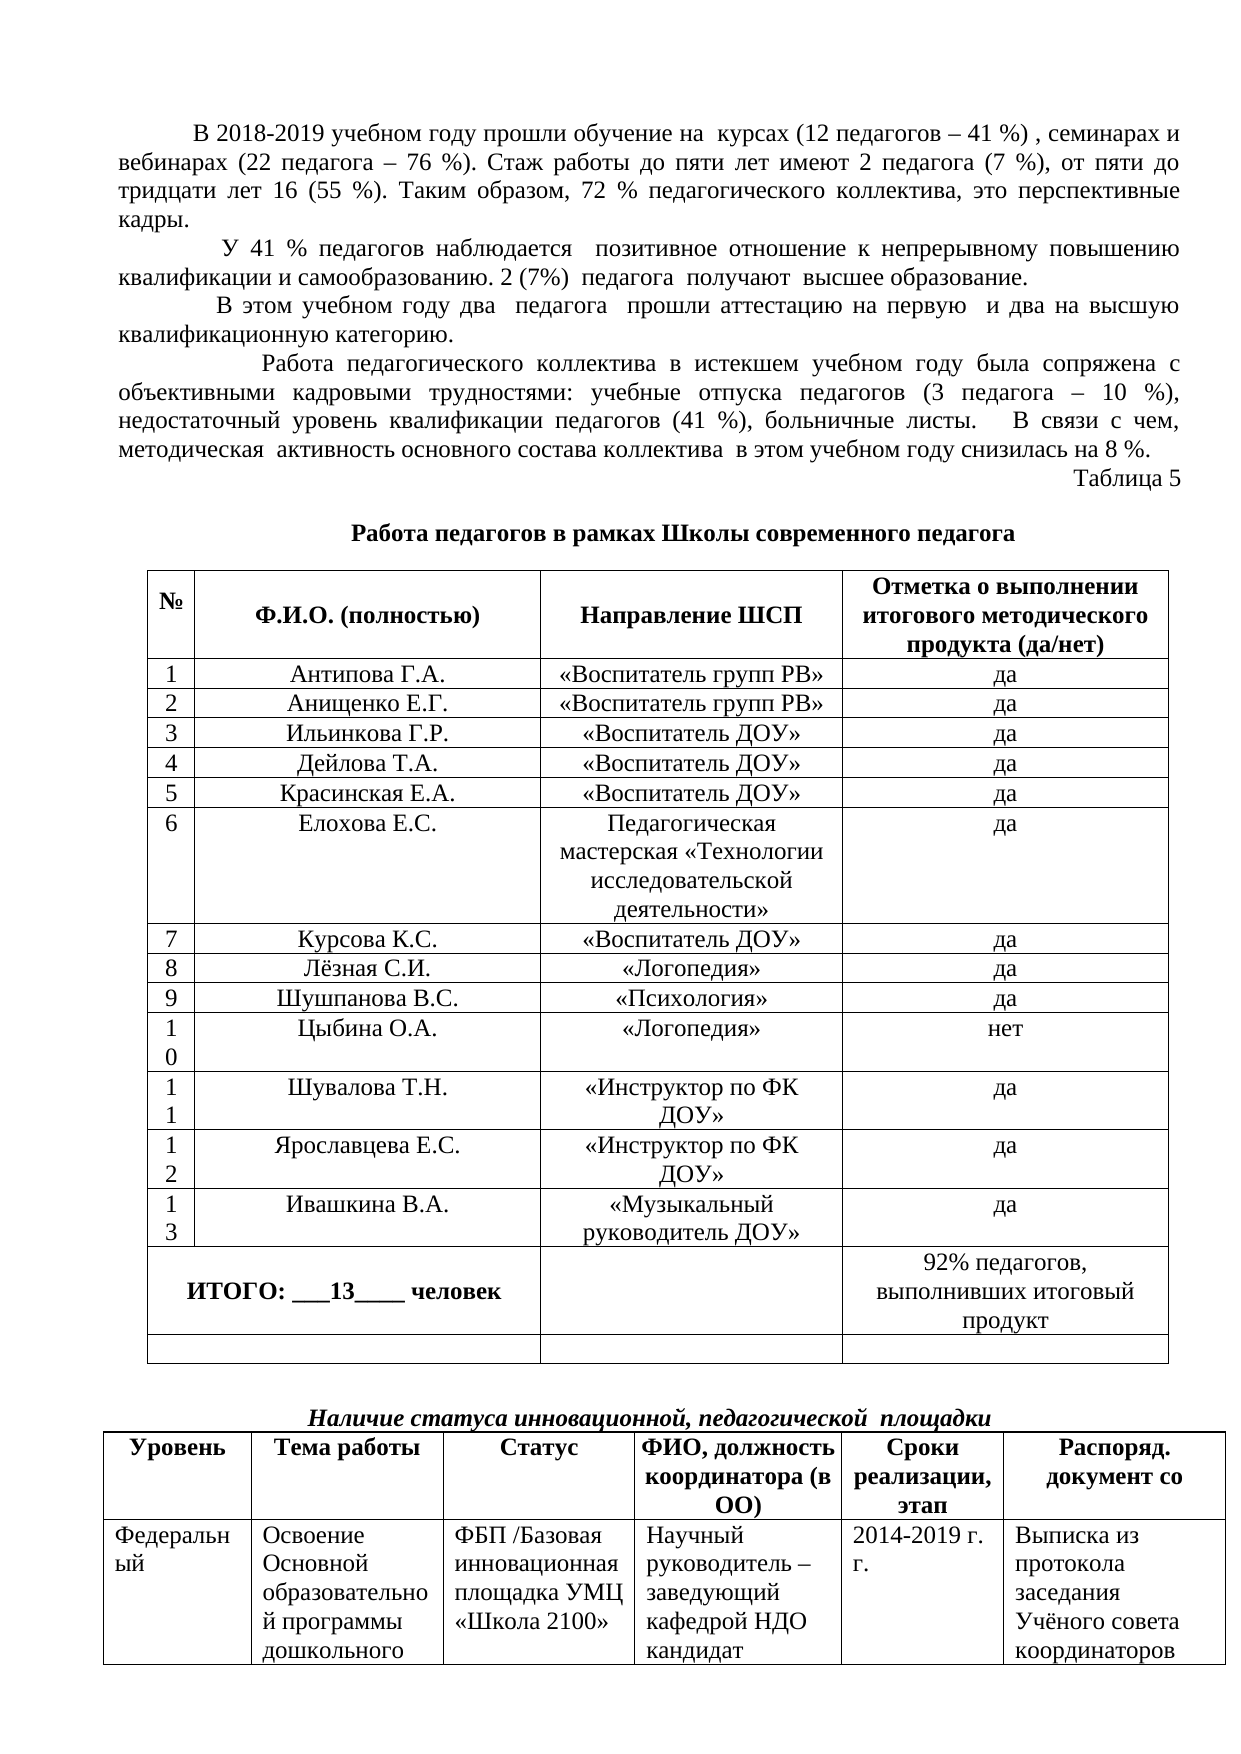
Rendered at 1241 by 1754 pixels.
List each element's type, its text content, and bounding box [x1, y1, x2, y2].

table_cell да [843, 954, 1168, 982]
table_cell «Воспитатель ДОУ» [541, 718, 842, 747]
table_cell да [843, 659, 1168, 687]
table_cell «Логопедия» [541, 954, 842, 982]
table_cell «Воспитатель групп РВ» [541, 689, 842, 717]
table_header Тема работы [252, 1433, 443, 1519]
table_cell 5 [148, 778, 194, 807]
text Работа педагогов в рамках Школы современного педагога [185, 518, 1181, 547]
table_cell да [843, 983, 1168, 1012]
table_cell «Воспитатель групп РВ» [541, 659, 842, 687]
table_header Распоряд. документ со [1004, 1433, 1225, 1519]
table_cell 10 [148, 1013, 194, 1071]
table_cell Курсова К.С. [195, 924, 540, 952]
table_header Направление ШСП [541, 571, 842, 658]
table_cell Дейлова Т.А. [195, 748, 540, 777]
table_cell Ильинкова Г.Р. [195, 718, 540, 747]
table_cell Ярославцева Е.С. [195, 1130, 540, 1188]
table_cell 4 [148, 748, 194, 777]
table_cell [252, 1520, 443, 1663]
table_cell Цыбина О.А. [195, 1013, 540, 1071]
table_cell да [843, 924, 1168, 952]
table_cell Педагогическая мастерская «Технологии исследовательской деятельности» [541, 808, 842, 923]
table_cell Красинская Е.А. [195, 778, 540, 807]
text В этом учебном году два педагога прошли аттестацию на первую и два на высшую квалификационную категорию. [118, 291, 1181, 348]
table_header Статус [444, 1433, 634, 1519]
text У 41 % педагогов наблюдается позитивное отношение к непрерывному повышению квалификации и самообразованию. 2 (7%) педагога получают высшее образование. [118, 233, 1181, 291]
table_cell Шувалова Т.Н. [195, 1072, 540, 1129]
table_cell ИТОГО: ___13____ человек [148, 1247, 540, 1333]
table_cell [1004, 1520, 1225, 1663]
table_cell да [843, 689, 1168, 717]
text Таблица 5 [118, 463, 1181, 492]
table_cell 8 [148, 954, 194, 982]
table_cell [843, 1335, 1168, 1363]
table_header ФИО, должность координатора (в ОО) [635, 1433, 841, 1519]
table_cell 2014-2019 г. г. [842, 1520, 1003, 1663]
table_cell Антипова Г.А. [195, 659, 540, 687]
table_cell [541, 1247, 842, 1333]
table_cell [148, 1335, 540, 1363]
table_cell 12 [148, 1130, 194, 1188]
table_cell 92% педагогов, выполнивших итоговый продукт [843, 1247, 1168, 1333]
table_cell Елохова Е.С. [195, 808, 540, 923]
table_cell 9 [148, 983, 194, 1012]
table_header № [148, 571, 194, 658]
table_cell Анищенко Е.Г. [195, 689, 540, 717]
table_cell 13 [148, 1189, 194, 1246]
table_cell да [843, 808, 1168, 923]
text Работа педагогического коллектива в истекшем учебном году была сопряжена с объективными кадровыми трудностями: учебные отпуска педагогов (3 педагога – 10 %), недостаточный уровень квалификации педагогов (41 %), больничные листы. В связи с чем, методическая активность основного состава коллектива в этом учебном году снизилась на 8 %. [118, 348, 1181, 463]
table_cell 2 [148, 689, 194, 717]
table_cell да [843, 1189, 1168, 1246]
table_cell «Музыкальный руководитель ДОУ» [541, 1189, 842, 1246]
table_cell Лёзная С.И. [195, 954, 540, 982]
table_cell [444, 1520, 634, 1663]
table_cell «Воспитатель ДОУ» [541, 924, 842, 952]
table_cell «Инструктор по ФК ДОУ» [541, 1130, 842, 1188]
table_header Сроки реализации, этап [842, 1433, 1003, 1519]
table_cell да [843, 1130, 1168, 1188]
table_header Ф.И.О. (полностью) [195, 571, 540, 658]
table_cell да [843, 1072, 1168, 1129]
table_cell «Воспитатель ДОУ» [541, 748, 842, 777]
table_header Отметка о выполнении итогового методического продукта (да/нет) [843, 571, 1168, 658]
table_cell «Инструктор по ФК ДОУ» [541, 1072, 842, 1129]
text Наличие статуса инновационной, педагогической площадки [118, 1403, 1181, 1431]
table_cell да [843, 748, 1168, 777]
text В 2018-2019 учебном году прошли обучение на курсах (12 педагогов – 41 %) , семинарах и вебинарах (22 педагога – 76 %). Стаж работы до пяти лет имеют 2 педагога (7 %), от пяти до тридцати лет 16 (55 %). Таким образом, 72 % педагогического коллектива, это перспективные кадры. [118, 118, 1181, 233]
table_cell «Воспитатель ДОУ» [541, 778, 842, 807]
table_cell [635, 1520, 841, 1663]
table_cell 1 [148, 659, 194, 687]
table_cell 3 [148, 718, 194, 747]
table_cell «Логопедия» [541, 1013, 842, 1071]
table_cell Ивашкина В.А. [195, 1189, 540, 1246]
table_cell «Психология» [541, 983, 842, 1012]
table_header Уровень [104, 1433, 251, 1519]
table_cell да [843, 718, 1168, 747]
table_cell нет [843, 1013, 1168, 1071]
table_cell [541, 1335, 842, 1363]
table_cell Шушпанова В.С. [195, 983, 540, 1012]
table_cell 11 [148, 1072, 194, 1129]
table_cell 6 [148, 808, 194, 923]
table_cell Федеральный [104, 1520, 251, 1663]
table_cell да [843, 778, 1168, 807]
table_cell 7 [148, 924, 194, 952]
